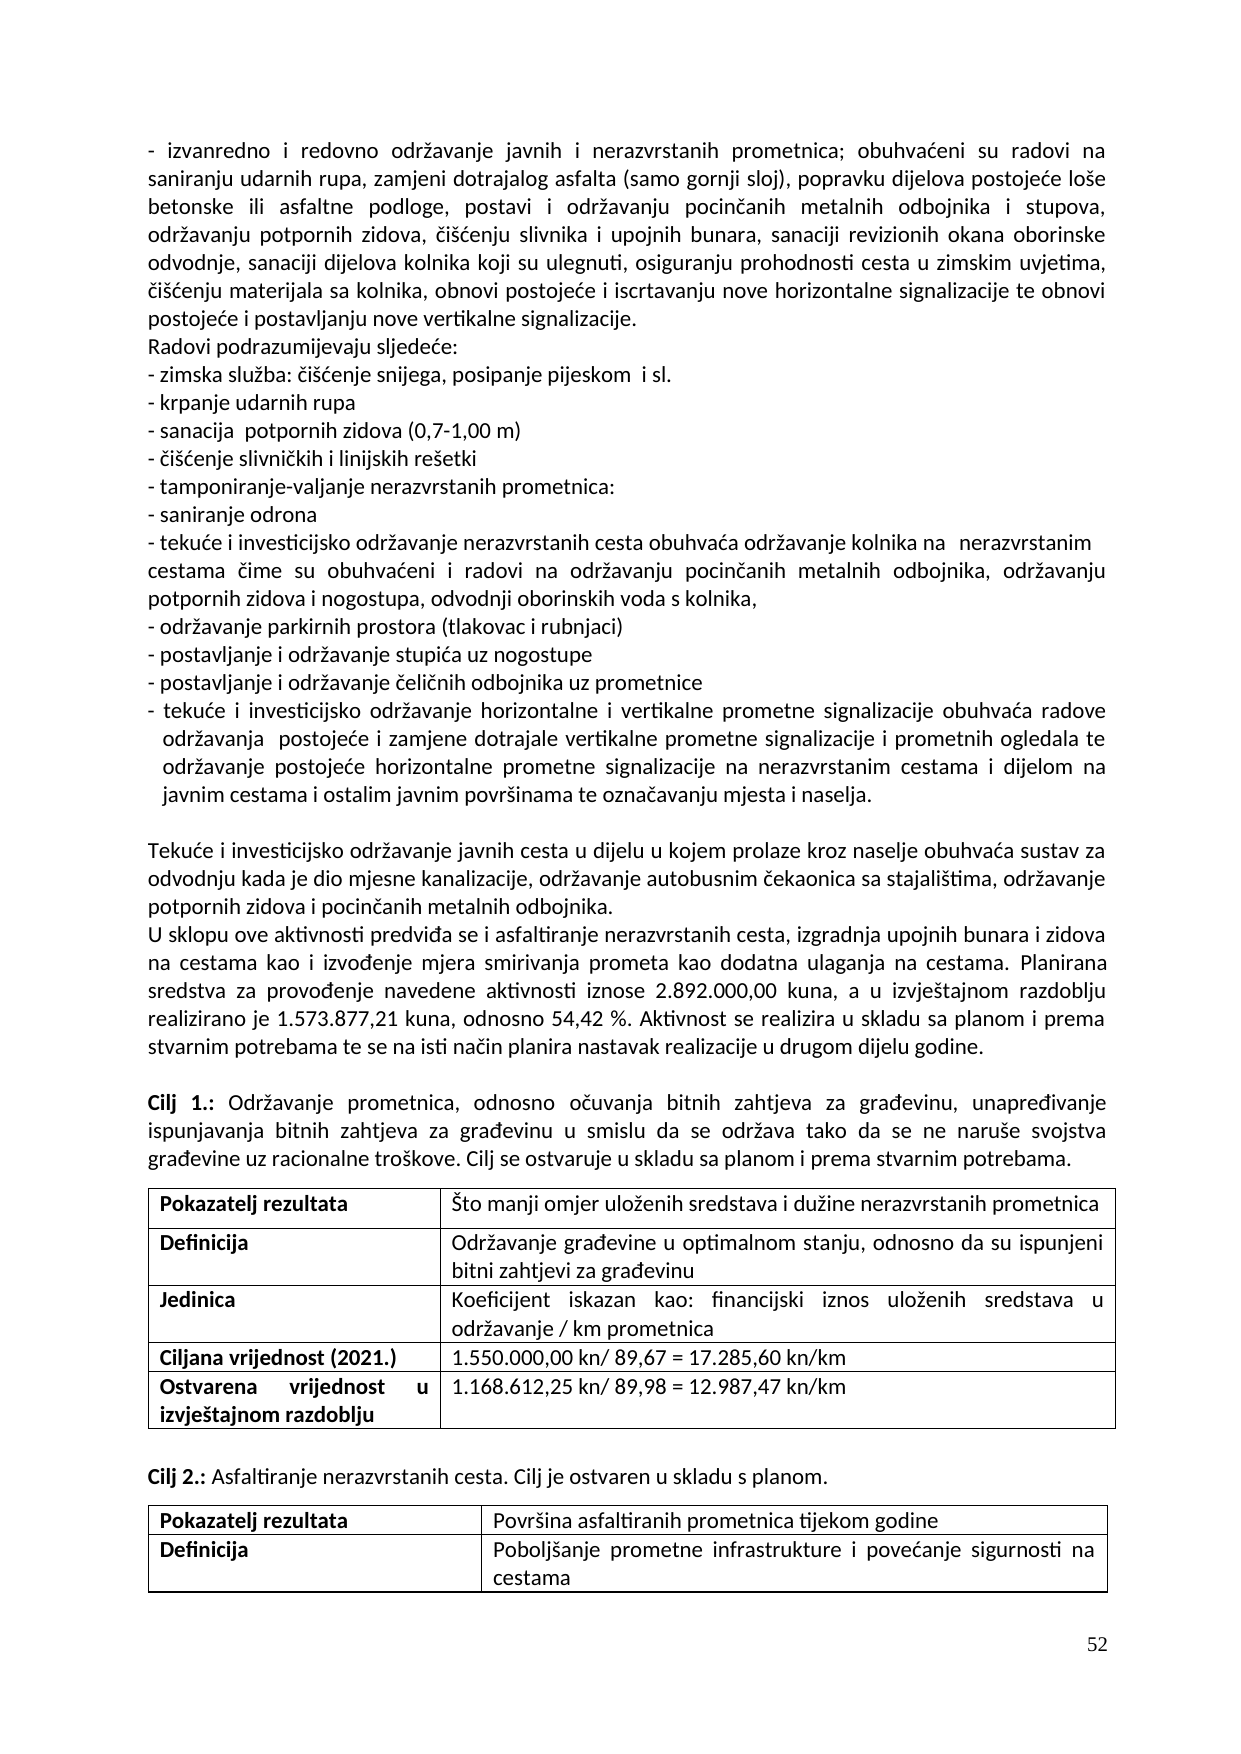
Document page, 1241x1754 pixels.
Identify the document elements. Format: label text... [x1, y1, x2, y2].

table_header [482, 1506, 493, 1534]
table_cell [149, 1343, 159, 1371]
text - održavanje parkirnih prostora (tlakovac i rubnjaci) [148, 612, 1107, 640]
text Radovi podrazumijevaju sljedeće: [148, 332, 1107, 360]
text Tekuće i investicijsko održavanje javnih cesta u dijelu u kojem prolaze kroz naselje obuhvaća sustav za odvodnju kada je dio mjesne kanalizacije, održavanje autobusnim čekaonica sa stajalištima, održavanje potpornih zidova i pocinčanih metalnih odbojnika. [148, 836, 1107, 920]
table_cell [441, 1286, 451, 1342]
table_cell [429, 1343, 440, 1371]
text - tekuće i investicijsko održavanje horizontalne i vertikalne prometne signalizacije obuhvaća radove održavanja postojeće i zamjene dotrajale vertikalne prometne signalizacije i prometnih ogledala te održavanje postojeće horizontalne prometne signalizacije na nerazvrstanim cestama i dijelom na javnim cestama i ostalim javnim površinama te označavanju mjesta i naselja. [147, 696, 1107, 808]
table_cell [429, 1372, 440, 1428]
table_header Što manji omjer uloženih sredstava i dužine nerazvrstanih prometnica [441, 1189, 1115, 1227]
text Cilj 1.: Održavanje prometnica, odnosno očuvanja bitnih zahtjeva za građevinu, unapređivanje ispunjavanja bitnih zahtjeva za građevinu u smislu da se održava tako da se ne naruše svojstva građevine uz racionalne troškove. Cilj se ostvaruje u skladu sa planom i prema stvarnim potrebama. [148, 1088, 1107, 1173]
text - tamponiranje-valjanje nerazvrstanih prometnica: [148, 472, 1107, 500]
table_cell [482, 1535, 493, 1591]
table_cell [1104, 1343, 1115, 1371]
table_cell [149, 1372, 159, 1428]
table_cell Jedinica [149, 1286, 440, 1342]
table_cell Definicija [149, 1229, 440, 1284]
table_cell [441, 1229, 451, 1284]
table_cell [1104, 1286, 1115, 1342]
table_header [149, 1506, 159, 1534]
table_cell Definicija [149, 1535, 481, 1591]
text - izvanredno i redovno održavanje javnih i nerazvrstanih prometnica; obuhvaćeni su radovi na saniranju udarnih rupa, zamjeni dotrajalog asfalta (samo gornji sloj), popravku dijelova postojeće loše betonske ili asfaltne podloge, postavi i održavanju pocinčanih metalnih odbojnika i stupova, održavanju potpornih zidova, čišćenju slivnika i upojnih bunara, sanaciji revizionih okana oborinske odvodnje, sanaciji dijelova kolnika koji su ulegnuti, osiguranju prohodnosti cesta u zimskim uvjetima, čišćenju materijala sa kolnika, obnovi postojeće i iscrtavanju nove horizontalne signalizacije te obnovi postojeće i postavljanju nove vertikalne signalizacije. [148, 136, 1107, 332]
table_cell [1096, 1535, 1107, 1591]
text - zimska služba: čišćenje snijega, posipanje pijeskom i sl. [148, 360, 1107, 388]
text - čišćenje slivničkih i linijskih rešetki [148, 444, 1107, 472]
text - saniranje odrona [148, 500, 1107, 528]
text U sklopu ove aktivnosti predviđa se i asfaltiranje nerazvrstanih cesta, izgradnja upojnih bunara i zidova na cestama kao i izvođenje mjera smirivanja prometa kao dodatna ulaganja na cestama. Planirana sredstva za provođenje navedene aktivnosti iznose 2.892.000,00 kuna, a u izvještajnom razdoblju realizirano je 1.573.877,21 kuna, odnosno 54,42 %. Aktivnost se realizira u skladu sa planom i prema stvarnim potrebama te se na isti način planira nastavak realizacije u drugom dijelu godine. [148, 920, 1107, 1061]
table_cell 1.168.612,25 kn/ 89,98 = 12.987,47 kn/km [441, 1372, 1115, 1428]
text - krpanje udarnih rupa [148, 388, 1107, 416]
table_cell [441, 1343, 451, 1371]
text - tekuće i investicijsko održavanje nerazvrstanih cesta obuhvaća održavanje kolnika na nerazvrstanim cestama čime su obuhvaćeni i radovi na održavanju pocinčanih metalnih odbojnika, održavanju potpornih zidova i nogostupa, odvodnji oborinskih voda s kolnika, [148, 528, 1107, 612]
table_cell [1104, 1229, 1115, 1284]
table_header Pokazatelj rezultata [149, 1189, 440, 1227]
text - postavljanje i održavanje stupića uz nogostupe [148, 640, 1107, 668]
text - postavljanje i održavanje čeličnih odbojnika uz prometnice [148, 668, 1107, 696]
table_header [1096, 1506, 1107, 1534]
text - sanacija potpornih zidova (0,7-1,00 m) [148, 416, 1107, 444]
text Cilj 2.: Asfaltiranje nerazvrstanih cesta. Cilj je ostvaren u skladu s planom. [148, 1462, 1107, 1490]
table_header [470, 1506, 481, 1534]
